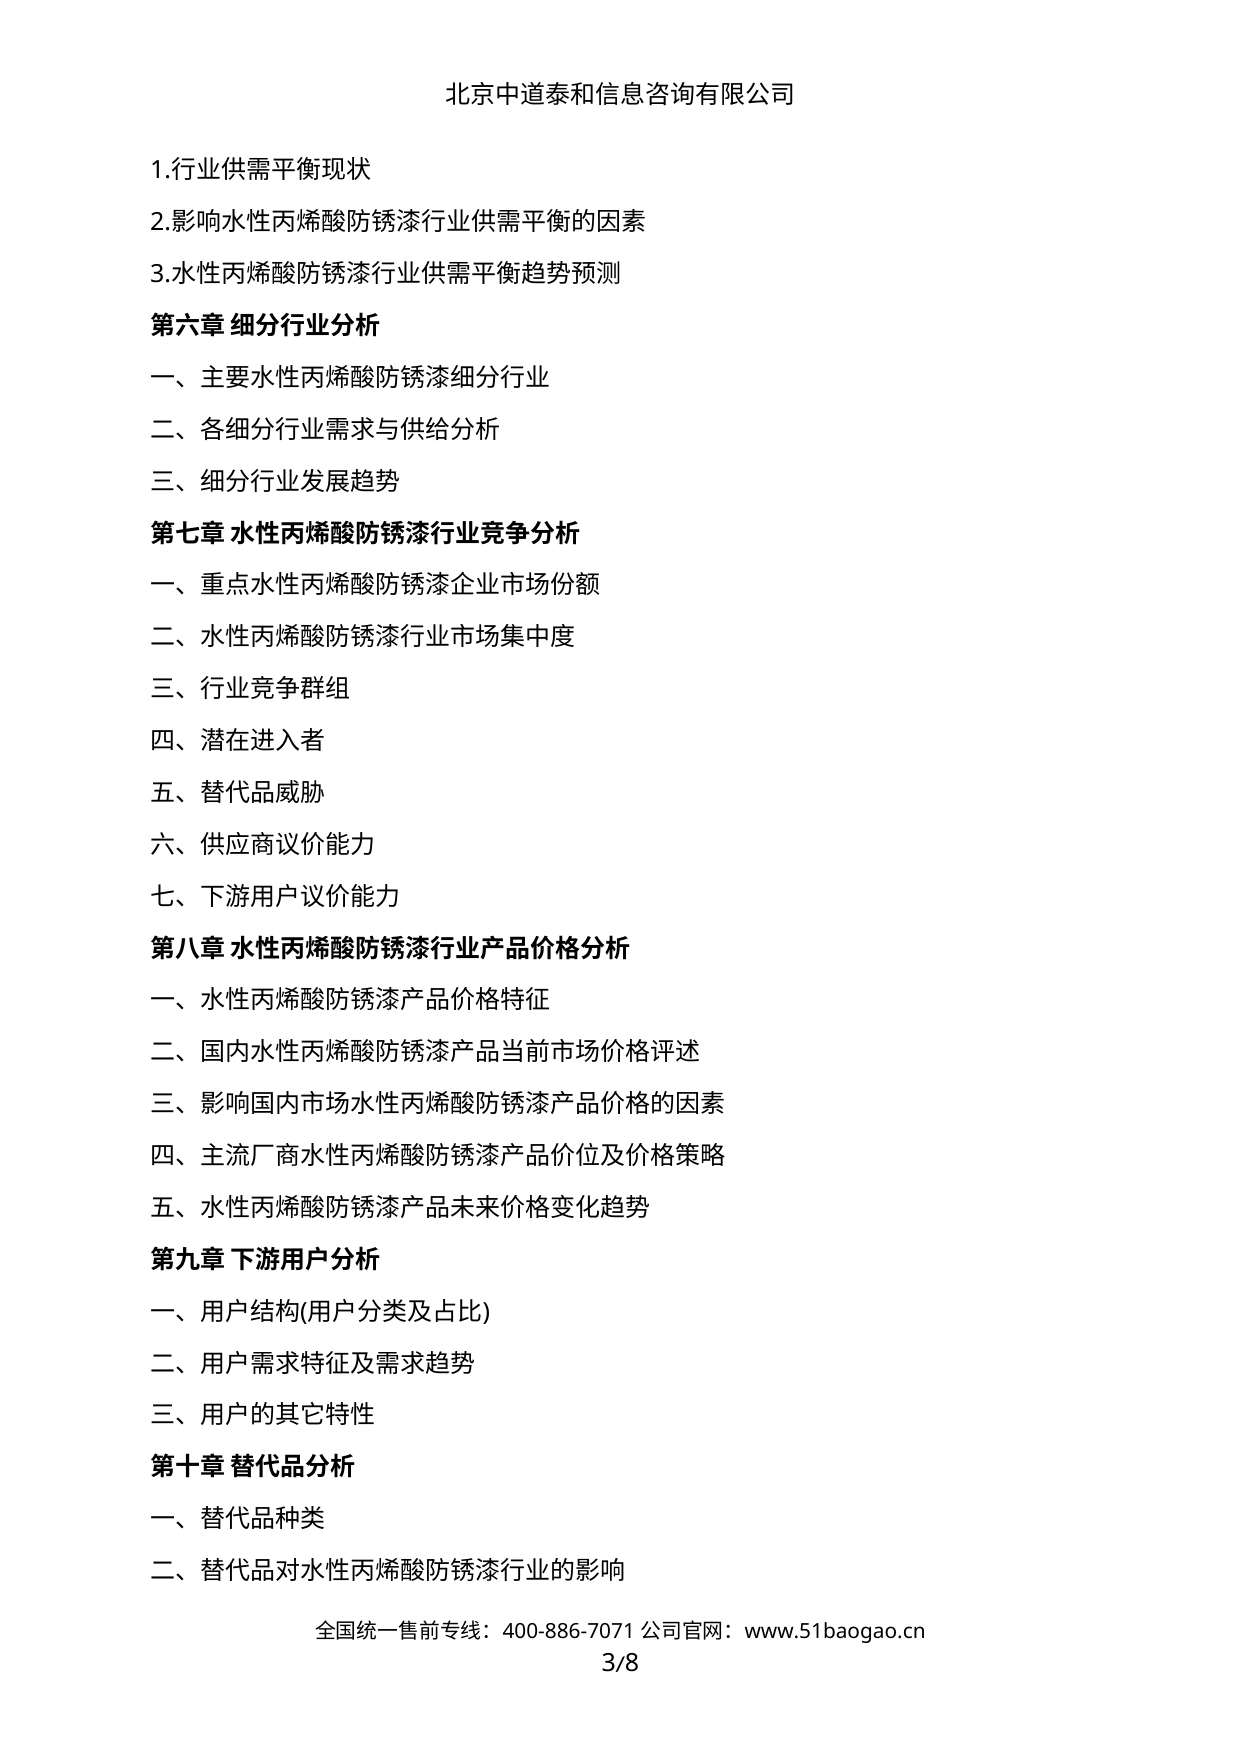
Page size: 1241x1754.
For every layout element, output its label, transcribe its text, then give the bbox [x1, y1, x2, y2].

text 一、替代品种类 [150, 1499, 1090, 1535]
text 第六章 细分行业分析 [150, 306, 1090, 342]
text 三、行业竞争群组 [150, 669, 1090, 705]
text 第八章 水性丙烯酸防锈漆行业产品价格分析 [150, 928, 1090, 964]
text 五、替代品威胁 [150, 772, 1090, 809]
text 二、替代品对水性丙烯酸防锈漆行业的影响 [150, 1551, 1090, 1587]
text 一、主要水性丙烯酸防锈漆细分行业 [150, 357, 1090, 394]
text 三、用户的其它特性 [150, 1395, 1090, 1431]
text 三、影响国内市场水性丙烯酸防锈漆产品价格的因素 [150, 1084, 1090, 1120]
text 二、水性丙烯酸防锈漆行业市场集中度 [150, 617, 1090, 653]
text 四、主流厂商水性丙烯酸防锈漆产品价位及价格策略 [150, 1136, 1090, 1172]
text 五、水性丙烯酸防锈漆产品未来价格变化趋势 [150, 1187, 1090, 1224]
text 二、用户需求特征及需求趋势 [150, 1343, 1090, 1379]
text 七、下游用户议价能力 [150, 876, 1090, 912]
text 一、水性丙烯酸防锈漆产品价格特征 [150, 980, 1090, 1016]
text 第十章 替代品分析 [150, 1447, 1090, 1483]
text 三、细分行业发展趋势 [150, 461, 1090, 497]
text 一、重点水性丙烯酸防锈漆企业市场份额 [150, 565, 1090, 601]
text 四、潜在进入者 [150, 721, 1090, 757]
text 二、各细分行业需求与供给分析 [150, 409, 1090, 446]
text 六、供应商议价能力 [150, 824, 1090, 861]
text 第七章 水性丙烯酸防锈漆行业竞争分析 [150, 513, 1090, 549]
text 二、国内水性丙烯酸防锈漆产品当前市场价格评述 [150, 1032, 1090, 1068]
text 一、用户结构(用户分类及占比) [150, 1291, 1090, 1327]
text 1.行业供需平衡现状 [150, 150, 1090, 186]
text 2.影响水性丙烯酸防锈漆行业供需平衡的因素 [150, 202, 1090, 238]
text 第九章 下游用户分析 [150, 1239, 1090, 1276]
text 3.水性丙烯酸防锈漆行业供需平衡趋势预测 [150, 254, 1090, 290]
